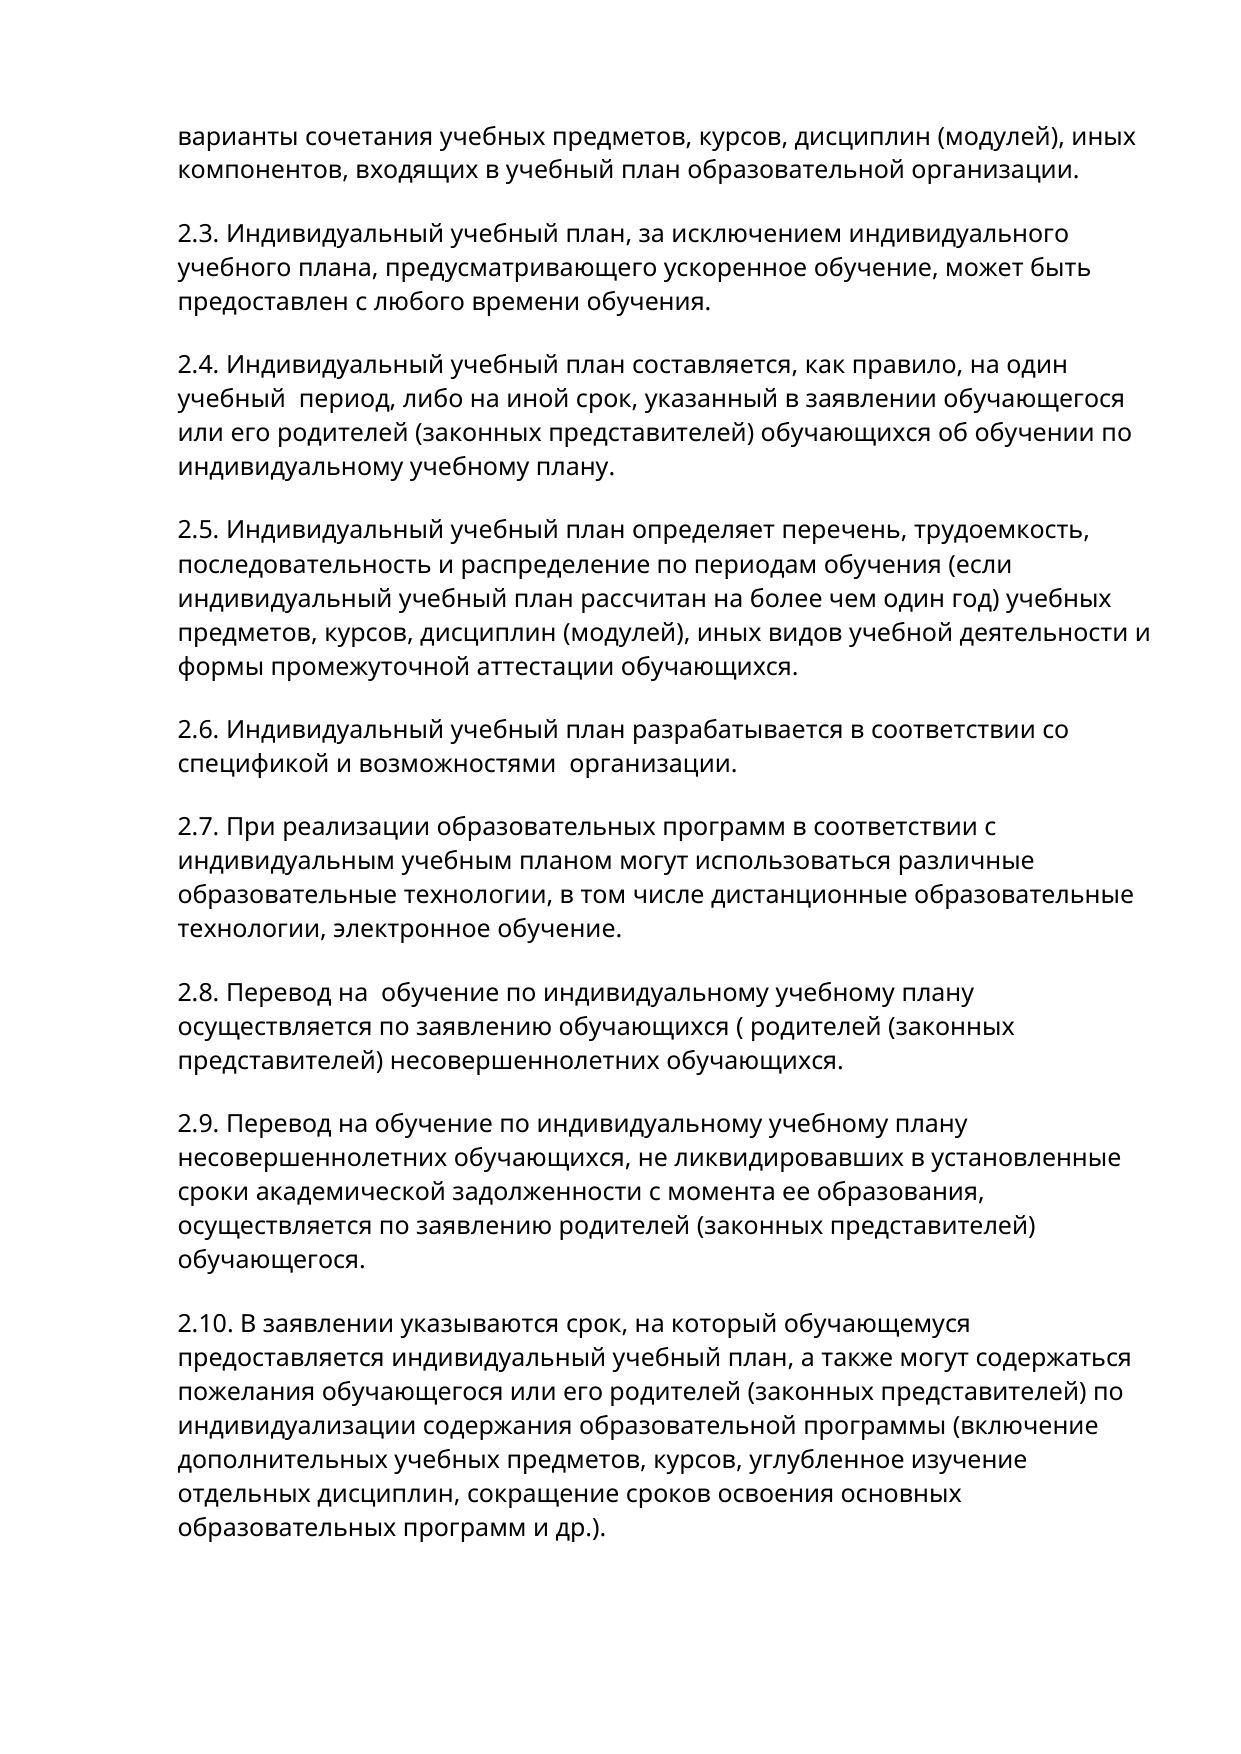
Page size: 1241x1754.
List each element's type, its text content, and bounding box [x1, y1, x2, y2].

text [177, 118, 1152, 186]
text 2.5. Индивидуальный учебный план определяет перечень, трудоемкость, последовательность и распределение по периодам обучения (если индивидуальный учебный план рассчитан на более чем один год) учебных предметов, курсов, дисциплин (модулей), иных видов учебной деятельности и формы промежуточной аттестации обучающихся. [177, 512, 1152, 682]
text 2.4. Индивидуальный учебный план составляется, как правило, на один учебный период, либо на иной срок, указанный в заявлении обучающегося или его родителей (законных представителей) обучающихся об обучении по индивидуальному учебному плану. [177, 347, 1152, 483]
text 2.9. Перевод на обучение по индивидуальному учебному плану несовершеннолетних обучающихся, не ликвидировавших в установленные сроки академической задолженности с момента ее образования, осуществляется по заявлению родителей (законных представителей) обучающегося. [177, 1106, 1152, 1276]
text 2.7. При реализации образовательных программ в соответствии с индивидуальным учебным планом могут использоваться различные образовательные технологии, в том числе дистанционные образовательные технологии, электронное обучение. [177, 809, 1152, 945]
text 2.8. Перевод на обучение по индивидуальному учебному плану осуществляется по заявлению обучающихся ( родителей (законных представителей) несовершеннолетних обучающихся. [177, 974, 1152, 1077]
text 2.6. Индивидуальный учебный план разрабатывается в соответствии со спецификой и возможностями организации. [177, 712, 1152, 780]
text 2.10. В заявлении указываются срок, на который обучающемуся предоставляется индивидуальный учебный план, а также могут содержаться пожелания обучающегося или его родителей (законных представителей) по индивидуализации содержания образовательной программы (включение дополнительных учебных предметов, курсов, углубленное изучение отдельных дисциплин, сокращение сроков освоения основных образовательных программ и др.). [177, 1305, 1152, 1544]
text 2.3. Индивидуальный учебный план, за исключением индивидуального учебного плана, предусматривающего ускоренное обучение, может быть предоставлен с любого времени обучения. [177, 215, 1152, 318]
